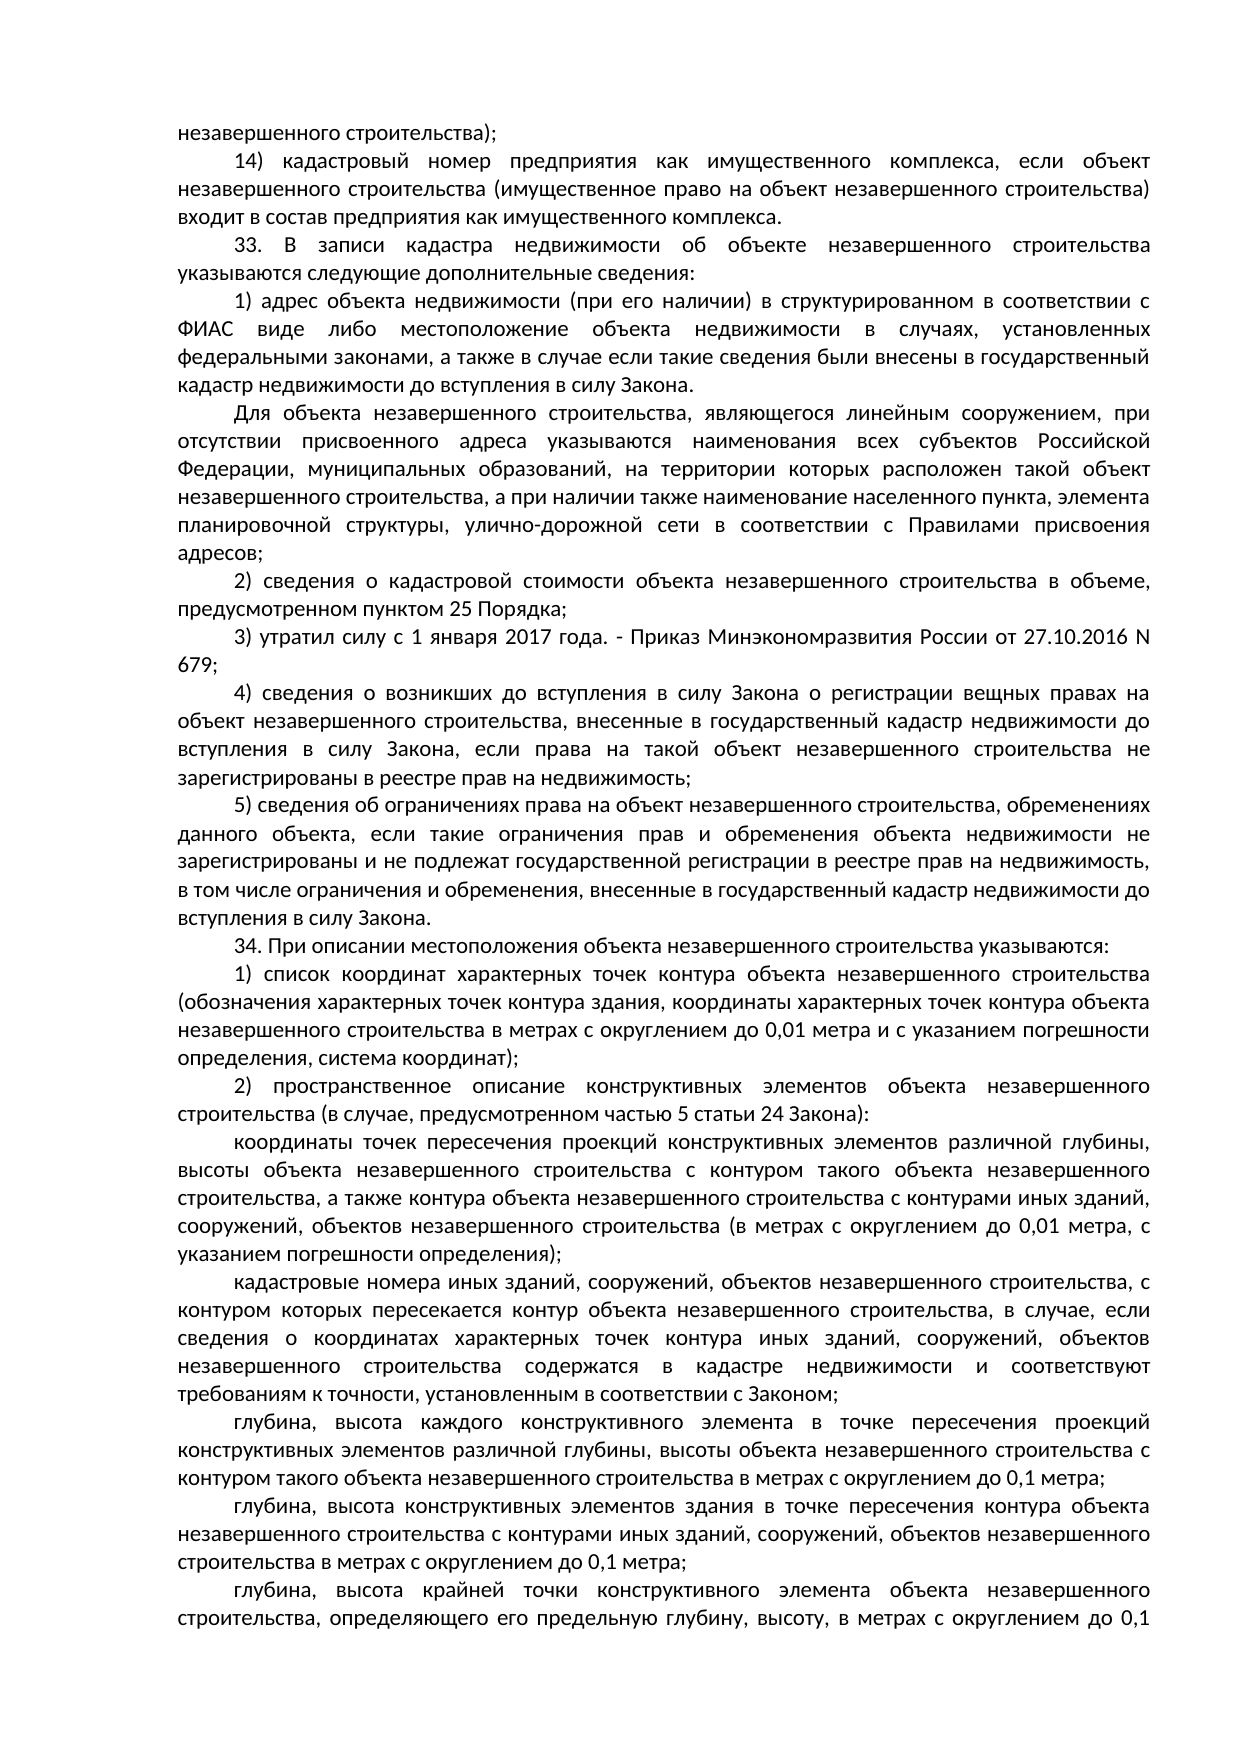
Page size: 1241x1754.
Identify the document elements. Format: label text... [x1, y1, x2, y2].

text координаты точек пересечения проекций конструктивных элементов различной глубины, высоты объекта незавершенного строительства с контуром такого объекта незавершенного строительства, а также контура объекта незавершенного строительства с контурами иных зданий, сооружений, объектов незавершенного строительства (в метрах с округлением до 0,01 метра, с указанием погрешности определения); [177, 1127, 1152, 1267]
text 34. При описании местоположения объекта незавершенного строительства указываются: [177, 931, 1152, 959]
text 3) утратил силу с 1 января 2017 года. - Приказ Минэкономразвития России от 27.10.2016 N 679; [177, 622, 1152, 678]
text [177, 118, 1152, 146]
text 4) сведения о возникших до вступления в силу Закона о регистрации вещных правах на объект незавершенного строительства, внесенные в государственный кадастр недвижимости до вступления в силу Закона, если права на такой объект незавершенного строительства не зарегистрированы в реестре прав на недвижимость; [177, 678, 1152, 791]
text Для объекта незавершенного строительства, являющегося линейным сооружением, при отсутствии присвоенного адреса указываются наименования всех субъектов Российской Федерации, муниципальных образований, на территории которых расположен такой объект незавершенного строительства, а при наличии также наименование населенного пункта, элемента планировочной структуры, улично-дорожной сети в соответствии с Правилами присвоения адресов; [177, 398, 1152, 566]
text 1) список координат характерных точек контура объекта незавершенного строительства (обозначения характерных точек контура здания, координаты характерных точек контура объекта незавершенного строительства в метрах с округлением до 0,01 метра и с указанием погрешности определения, система координат); [177, 959, 1152, 1071]
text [177, 1575, 1152, 1631]
text 14) кадастровый номер предприятия как имущественного комплекса, если объект незавершенного строительства (имущественное право на объект незавершенного строительства) входит в состав предприятия как имущественного комплекса. [177, 146, 1152, 230]
text 1) адрес объекта недвижимости (при его наличии) в структурированном в соответствии с ФИАС виде либо местоположение объекта недвижимости в случаях, установленных федеральными законами, а также в случае если такие сведения были внесены в государственный кадастр недвижимости до вступления в силу Закона. [177, 286, 1152, 398]
text 33. В записи кадастра недвижимости об объекте незавершенного строительства указываются следующие дополнительные сведения: [177, 230, 1152, 286]
text глубина, высота каждого конструктивного элемента в точке пересечения проекций конструктивных элементов различной глубины, высоты объекта незавершенного строительства с контуром такого объекта незавершенного строительства в метрах с округлением до 0,1 метра; [177, 1407, 1152, 1491]
text 2) сведения о кадастровой стоимости объекта незавершенного строительства в объеме, предусмотренном пунктом 25 Порядка; [177, 566, 1152, 622]
text 5) сведения об ограничениях права на объект незавершенного строительства, обременениях данного объекта, если такие ограничения прав и обременения объекта недвижимости не зарегистрированы и не подлежат государственной регистрации в реестре прав на недвижимость, в том числе ограничения и обременения, внесенные в государственный кадастр недвижимости до вступления в силу Закона. [177, 791, 1152, 931]
text кадастровые номера иных зданий, сооружений, объектов незавершенного строительства, с контуром которых пересекается контур объекта незавершенного строительства, в случае, если сведения о координатах характерных точек контура иных зданий, сооружений, объектов незавершенного строительства содержатся в кадастре недвижимости и соответствуют требованиям к точности, установленным в соответствии с Законом; [177, 1267, 1152, 1407]
text глубина, высота конструктивных элементов здания в точке пересечения контура объекта незавершенного строительства с контурами иных зданий, сооружений, объектов незавершенного строительства в метрах с округлением до 0,1 метра; [177, 1491, 1152, 1575]
text 2) пространственное описание конструктивных элементов объекта незавершенного строительства (в случае, предусмотренном частью 5 статьи 24 Закона): [177, 1071, 1152, 1127]
